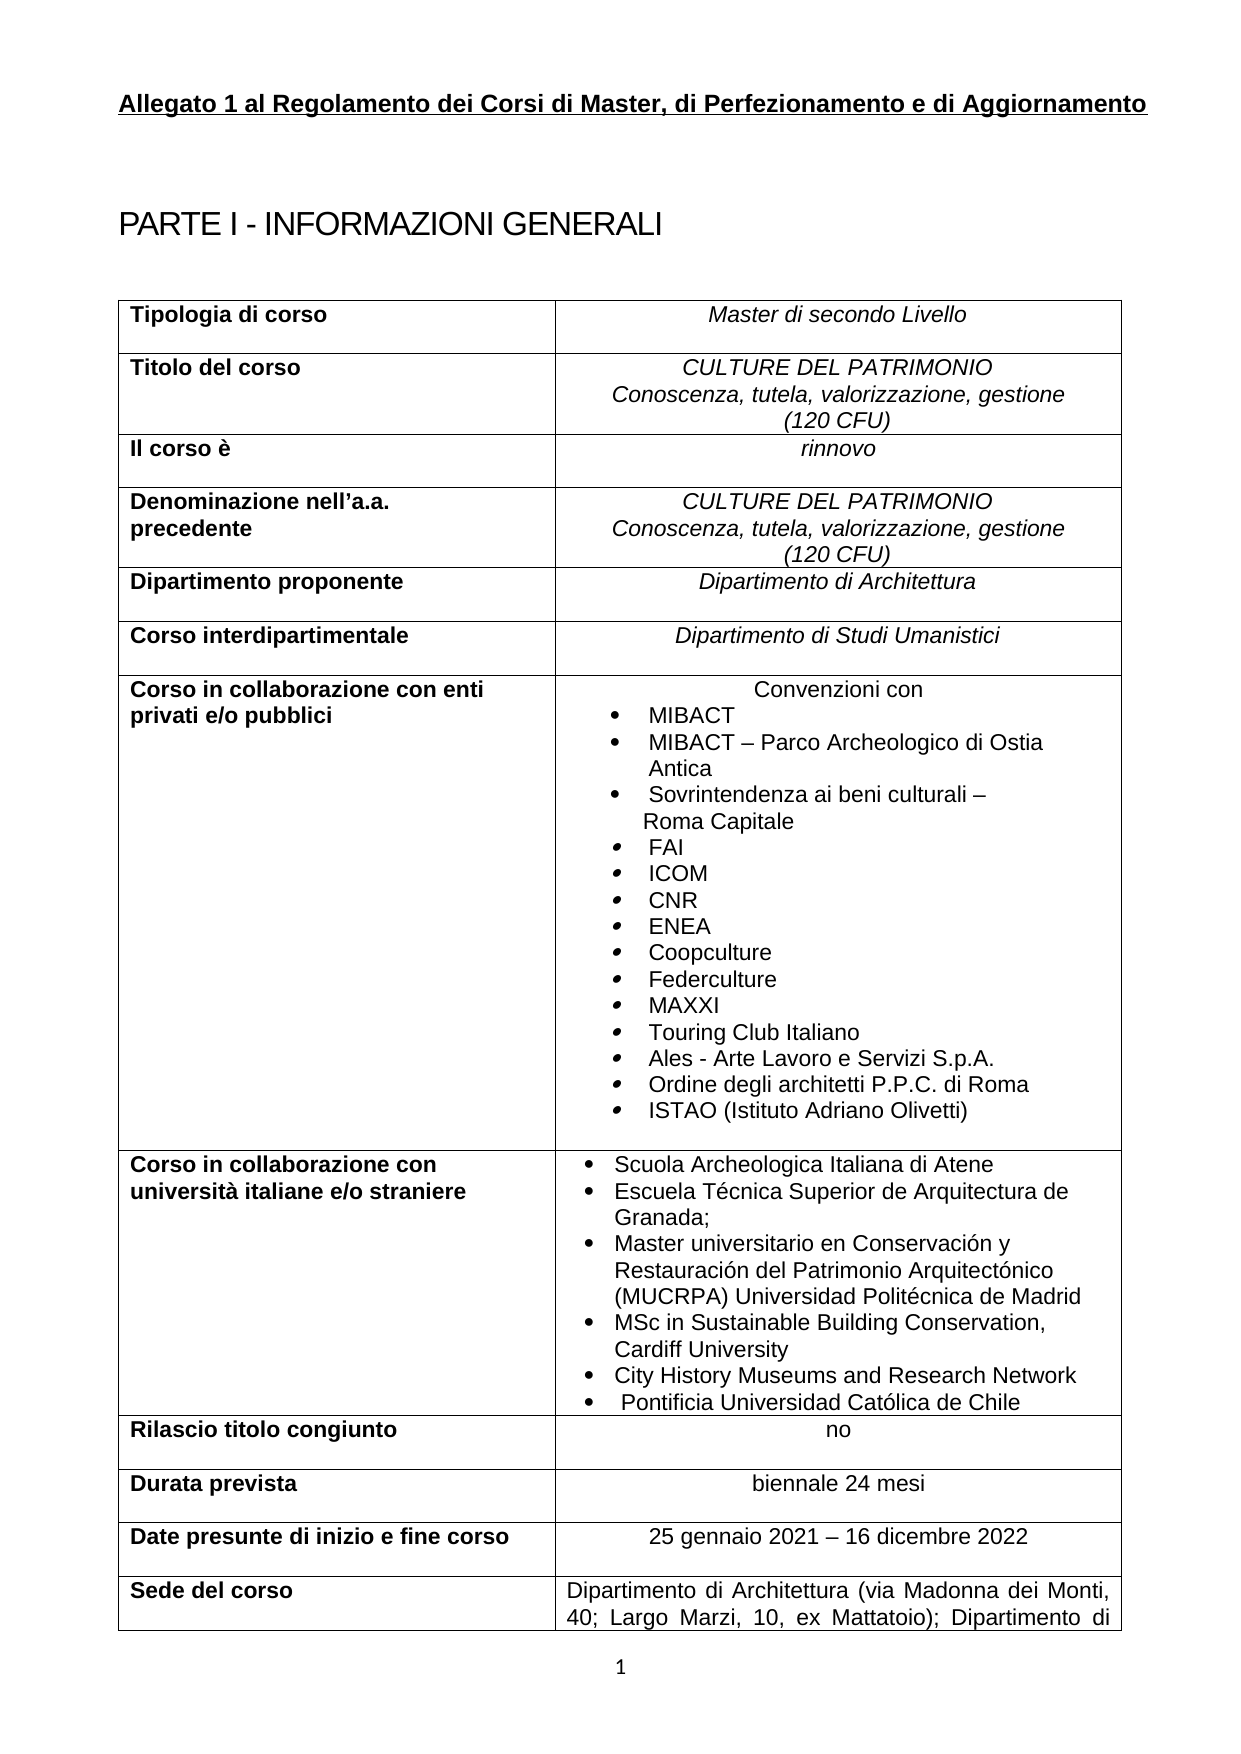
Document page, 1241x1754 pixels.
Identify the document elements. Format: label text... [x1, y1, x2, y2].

table_cell Dipartimento proponente [119, 568, 555, 621]
table_cell Dipartimento di Studi Umanistici [556, 622, 1121, 675]
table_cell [556, 1577, 1121, 1630]
table_cell rinnovo [556, 435, 1121, 487]
table_cell Durata prevista [119, 1470, 555, 1522]
table_cell Sede del corso [119, 1577, 555, 1630]
table_cell Titolo del corso [119, 354, 555, 433]
table_header Tipologia di corso [119, 301, 555, 353]
table_cell Denominazione nell’a.a. precedente [119, 488, 555, 567]
table_cell Scuola Archeologica Italiana di Atene Escuela Técnica Superior de Arquitectura de Granada; Master universitario en Conservación y Restauración del Patrimonio Arquitectónico (MUCRPA) Universidad Politécnica de Madrid MSc in Sustainable Building Conservation, Cardiff University City History Museums and Research Network Pontificia Universidad Católica de Chile [556, 1151, 1121, 1415]
table_cell Corso in collaborazione con università italiane e/o straniere [119, 1151, 555, 1415]
table_cell no [556, 1416, 1121, 1468]
table_cell 25 gennaio 2021 – 16 dicembre 2022 [556, 1523, 1121, 1576]
table_header Master di secondo Livello [556, 301, 1121, 353]
title PARTE I - INFORMAZIONI GENERALI [118, 204, 1122, 242]
table_cell biennale 24 mesi [556, 1470, 1121, 1522]
text Allegato 1 al Regolamento dei Corsi di Master, di Perfezionamento e di Aggiornamento [118, 89, 1152, 117]
table_cell Convenzioni con MIBACT MIBACT – Parco Archeologico di Ostia Antica Sovrintendenza ai beni culturali – Roma Capitale FAI ICOM CNR ENEA Coopculture Federculture MAXXI Touring Club Italiano Ales - Arte Lavoro e Servizi S.p.A. Ordine degli architetti P.P.C. di Roma ISTAO (Istituto Adriano Olivetti) [556, 676, 1121, 1150]
table_cell Corso in collaborazione con enti privati e/o pubblici [119, 676, 555, 1150]
table_cell CULTURE DEL PATRIMONIO Conoscenza, tutela, valorizzazione, gestione (120 CFU) [556, 488, 1121, 567]
table_cell Corso interdipartimentale [119, 622, 555, 675]
table_cell Date presunte di inizio e fine corso [119, 1523, 555, 1576]
table_cell CULTURE DEL PATRIMONIO Conoscenza, tutela, valorizzazione, gestione (120 CFU) [556, 354, 1121, 433]
table_cell Dipartimento di Architettura [556, 568, 1121, 621]
table_cell Rilascio titolo congiunto [119, 1416, 555, 1468]
table_cell Il corso è [119, 435, 555, 487]
